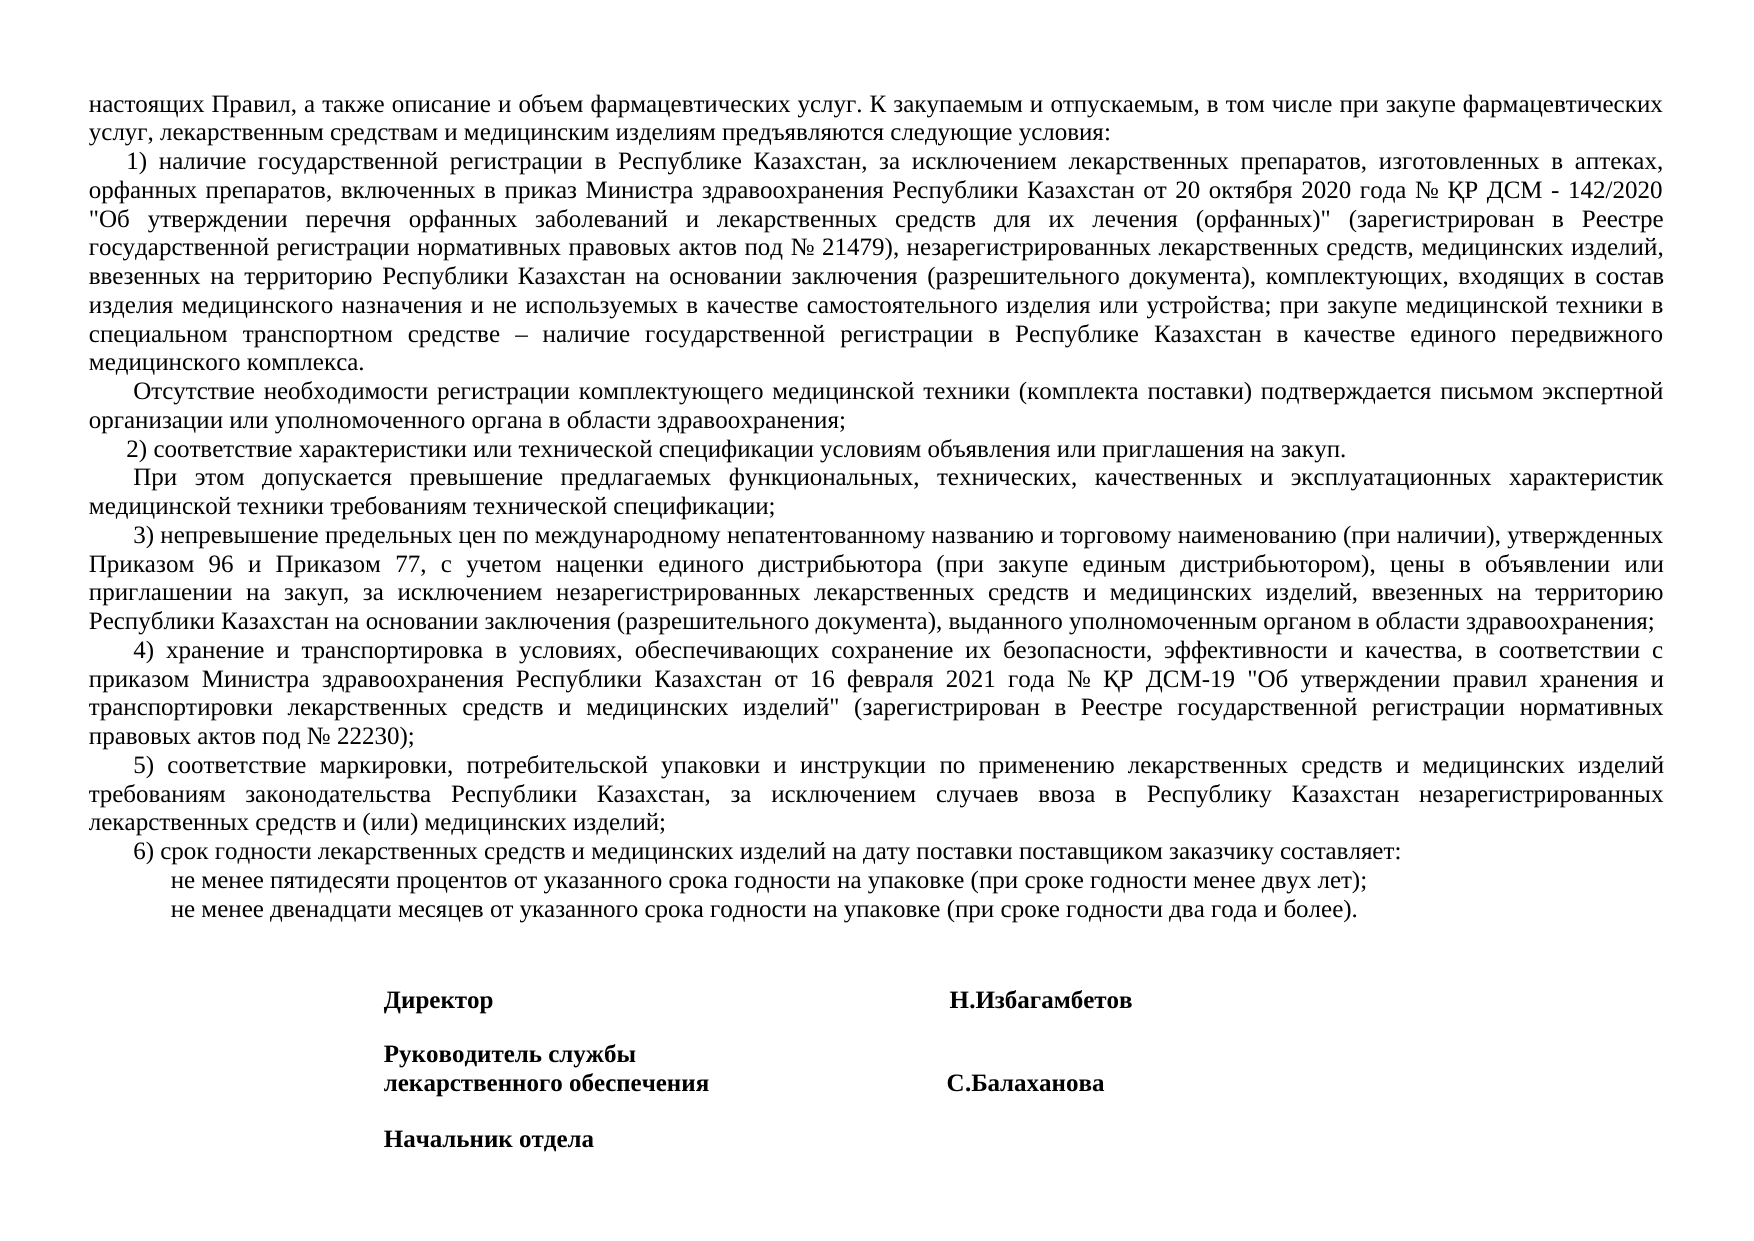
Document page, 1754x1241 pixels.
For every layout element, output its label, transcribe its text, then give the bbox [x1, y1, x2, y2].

text Отсутствие необходимости регистрации комплектующего медицинской техники (комплекта поставки) подтверждается письмом экспертной организации или уполномоченного органа в области здравоохранения; [89, 376, 1665, 434]
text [89, 89, 1665, 146]
text Начальник отдела [310, 1124, 1665, 1153]
text При этом допускается превышение предлагаемых функциональных, технических, качественных и эксплуатационных характеристик медицинской техники требованиям технической спецификации; [89, 462, 1665, 520]
text 2) соответствие характеристики или технической спецификации условиям объявления или приглашения на закуп. [89, 434, 1665, 462]
text лекарственного обеспечения С.Балаханова [89, 1068, 1665, 1096]
text не менее двенадцати месяцев от указанного срока годности на упаковке (при сроке годности два года и более). [89, 894, 1665, 922]
text 4) хранение и транспортировка в условиях, обеспечивающих сохранение их безопасности, эффективности и качества, в соответствии с приказом Министра здравоохранения Республики Казахстан от 16 февраля 2021 года № ҚР ДСМ-19 "Об утверждении правил хранения и транспортировки лекарственных средств и медицинских изделий" (зарегистрирован в Реестре государственной регистрации нормативных правовых актов под № 22230); [89, 635, 1665, 750]
text Руководитель службы [89, 1039, 1665, 1068]
text не менее пятидесяти процентов от указанного срока годности на упаковке (при сроке годности менее двух лет); [89, 865, 1665, 894]
text 3) непревышение предельных цен по международному непатентованному названию и торговому наименованию (при наличии), утвержденных Приказом 96 и Приказом 77, с учетом наценки единого дистрибьютора (при закупе единым дистрибьютором), цены в объявлении или приглашении на закуп, за исключением незарегистрированных лекарственных средств и медицинских изделий, ввезенных на территорию Республики Казахстан на основании заключения (разрешительного документа), выданного уполномоченным органом в области здравоохранения; [89, 520, 1665, 635]
text Директор Н.Избагамбетов [89, 985, 1665, 1014]
text 6) срок годности лекарственных средств и медицинских изделий на дату поставки поставщиком заказчику составляет: [89, 836, 1665, 865]
text 1) наличие государственной регистрации в Республике Казахстан, за исключением лекарственных препаратов, изготовленных в аптеках, орфанных препаратов, включенных в приказ Министра здравоохранения Республики Казахстан от 20 октября 2020 года № ҚР ДСМ - 142/2020 "Об утверждении перечня орфанных заболеваний и лекарственных средств для их лечения (орфанных)" (зарегистрирован в Реестре государственной регистрации нормативных правовых актов под № 21479), незарегистрированных лекарственных средств, медицинских изделий, ввезенных на территорию Республики Казахстан на основании заключения (разрешительного документа), комплектующих, входящих в состав изделия медицинского назначения и не используемых в качестве самостоятельного изделия или устройства; при закупе медицинской техники в специальном транспортном средстве – наличие государственной регистрации в Республике Казахстан в качестве единого передвижного медицинского комплекса. [89, 146, 1665, 376]
text 5) соответствие маркировки, потребительской упаковки и инструкции по применению лекарственных средств и медицинских изделий требованиям законодательства Республики Казахстан, за исключением случаев ввоза в Республику Казахстан незарегистрированных лекарственных средств и (или) медицинских изделий; [89, 750, 1665, 836]
